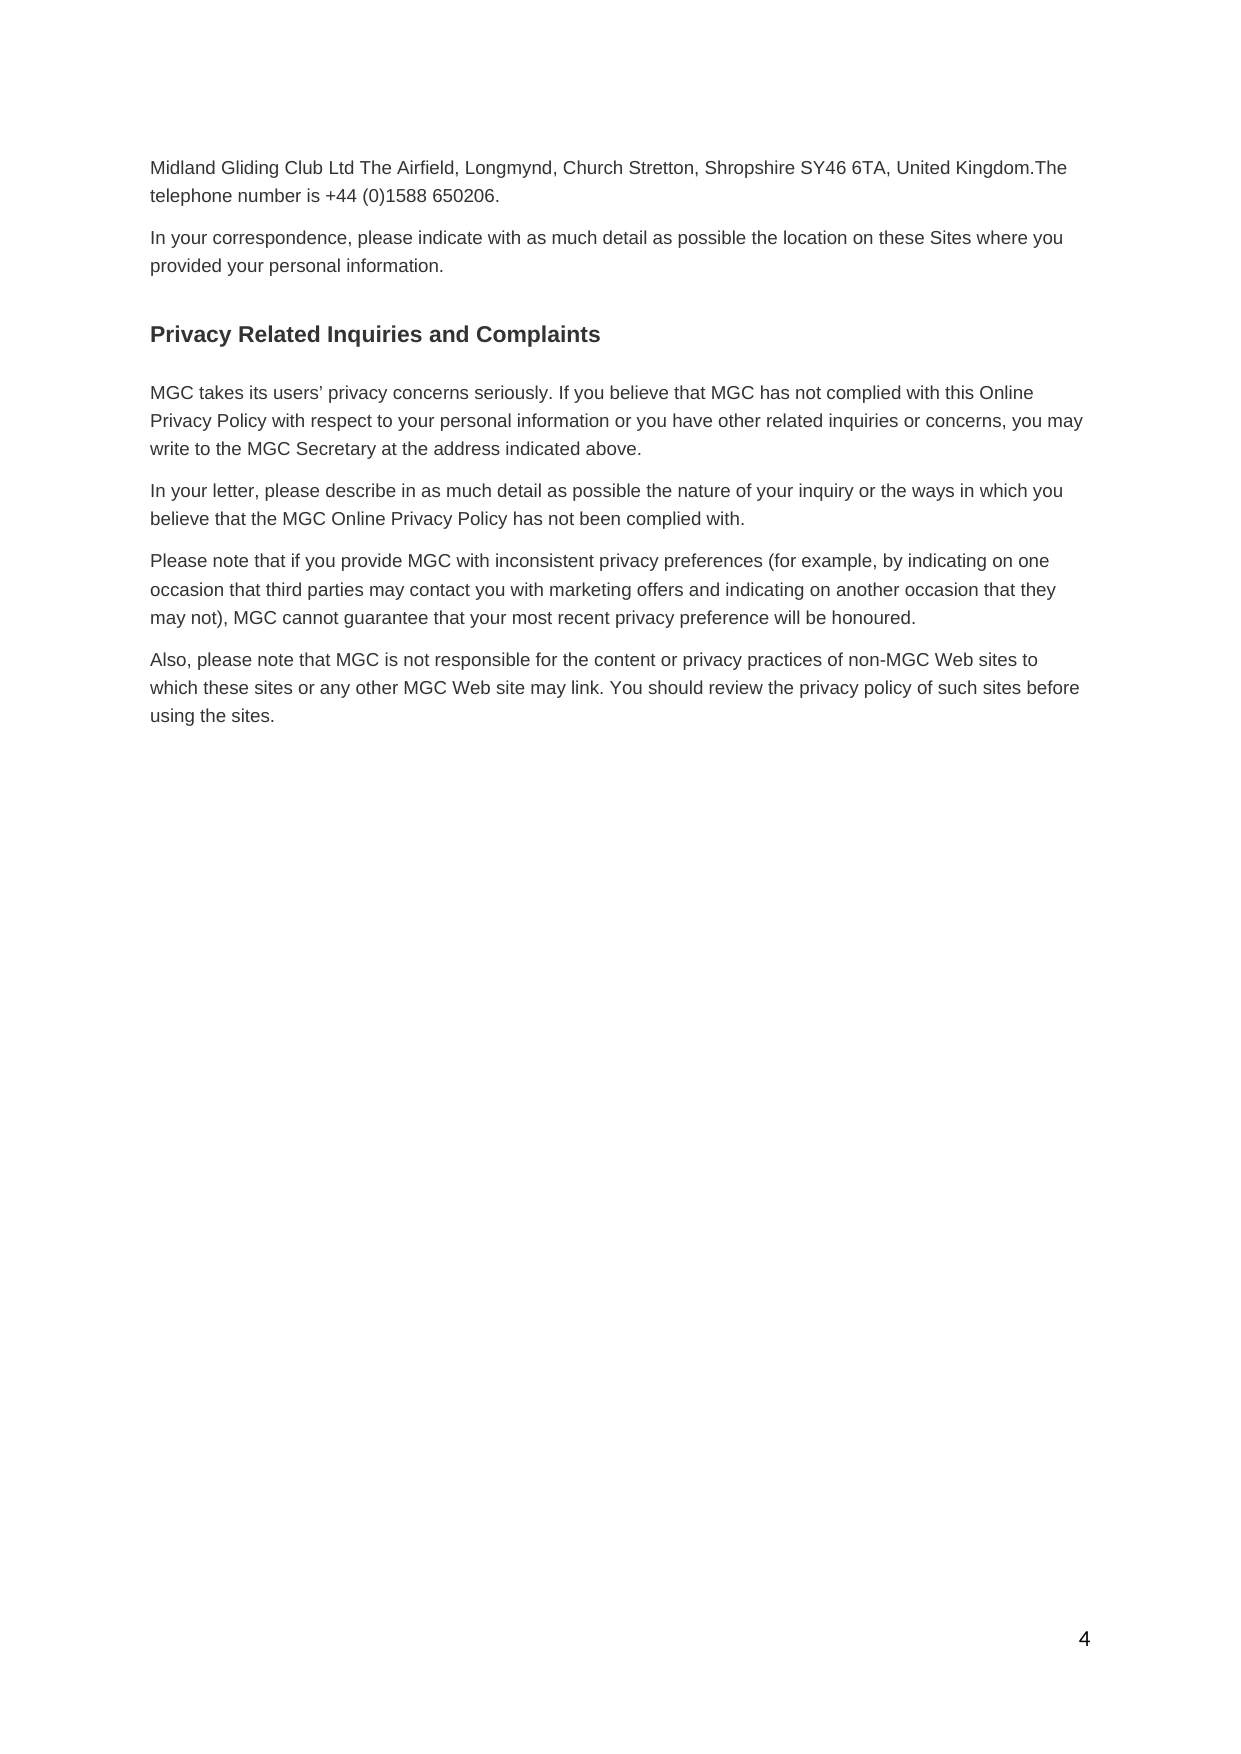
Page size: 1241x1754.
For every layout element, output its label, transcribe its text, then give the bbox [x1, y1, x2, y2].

text In your correspondence, please indicate with as much detail as possible the location on these Sites where you provided your personal information. [150, 220, 1090, 305]
text Privacy Related Inquiries and Complaints MGC takes its users’ privacy concerns seriously. If you believe that MGC has not complied with this Online Privacy Policy with respect to your personal information or you have other related inquiries or concerns, you may write to the MGC Secretary at the address indicated above. [150, 319, 1090, 459]
text Midland Gliding Club Ltd The Airfield, Longmynd, Church Stretton, Shropshire SY46 6TA, United Kingdom.The telephone number is +44 (0)1588 650206. [150, 150, 1090, 206]
text In your letter, please describe in as much detail as possible the nature of your inquiry or the ways in which you believe that the MGC Online Privacy Policy has not been complied with. [150, 473, 1090, 530]
text Also, please note that MGC is not responsible for the content or privacy practices of non-MGC Web sites to which these sites or any other MGC Web site may link. You should review the privacy policy of such sites before using the sites. [150, 642, 1090, 727]
text Please note that if you provide MGC with inconsistent privacy preferences (for example, by indicating on one occasion that third parties may contact you with marketing offers and indicating on another occasion that they may not), MGC cannot guarantee that your most recent privacy preference will be honoured. [150, 544, 1090, 628]
